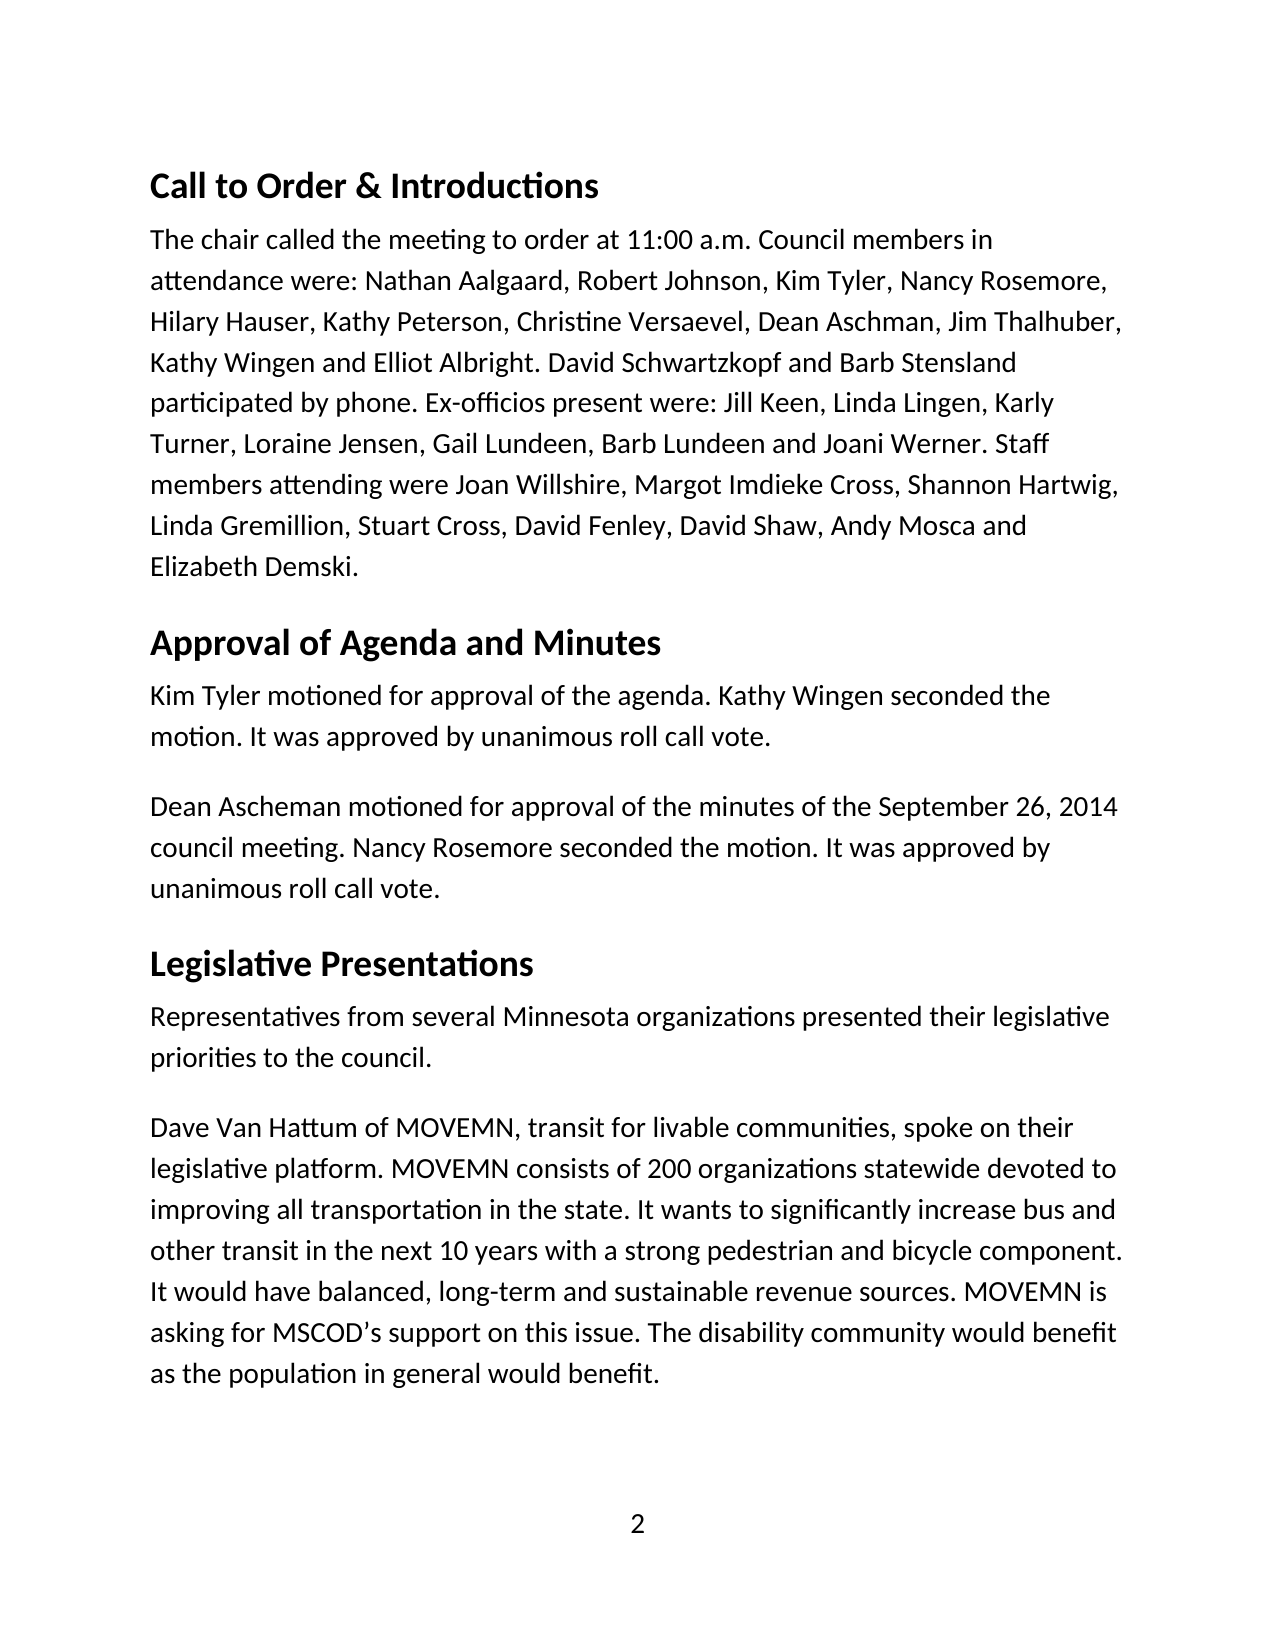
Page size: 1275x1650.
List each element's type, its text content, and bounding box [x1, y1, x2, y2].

text Representatives from several Minnesota organizations presented their legislative priorities to the council. [150, 998, 1125, 1075]
text Dean Ascheman motioned for approval of the minutes of the September 26, 2014 council meeting. Nancy Rosemore seconded the motion. It was approved by unanimous roll call vote. [150, 788, 1125, 905]
text The chair called the meeting to order at 11:00 a.m. Council members in attendance were: Nathan Aalgaard, Robert Johnson, Kim Tyler, Nancy Rosemore, Hilary Hauser, Kathy Peterson, Christine Versaevel, Dean Aschman, Jim Thalhuber, Kathy Wingen and Elliot Albright. David Schwartzkopf and Barb Stensland participated by phone. Ex-officios present were: Jill Keen, Linda Lingen, Karly Turner, Loraine Jensen, Gail Lundeen, Barb Lundeen and Joani Werner. Staff members attending were , Cross, Shannon Hartwig, Linda Gremillion, Stuart Cross, David Fenley, David Shaw, Andy Mosca and Elizabeth Demski. [150, 221, 1125, 584]
text Kim Tyler motioned for approval of the agenda. Kathy Wingen seconded the motion. It was approved by unanimous roll call vote. [150, 677, 1125, 753]
text Dave Van Hattum of MOVEMN, transit for livable communities, spoke on their legislative platform. MOVEMN consists of 200 organizations statewide devoted to improving all transportation in the state. It wants to significantly increase bus and other transit in the next 10 years with a strong pedestrian and bicycle component. It would have balanced, long-term and sustainable revenue sources. MOVEMN is asking for MSCOD’s support on this issue. The disability community would benefit as the population in general would benefit. [150, 1109, 1125, 1390]
subtitle Approval of Agenda and Minutes [150, 618, 1125, 664]
subtitle Legislative Presentations [150, 940, 1125, 986]
subtitle Call to Order & Introductions [150, 162, 1125, 208]
